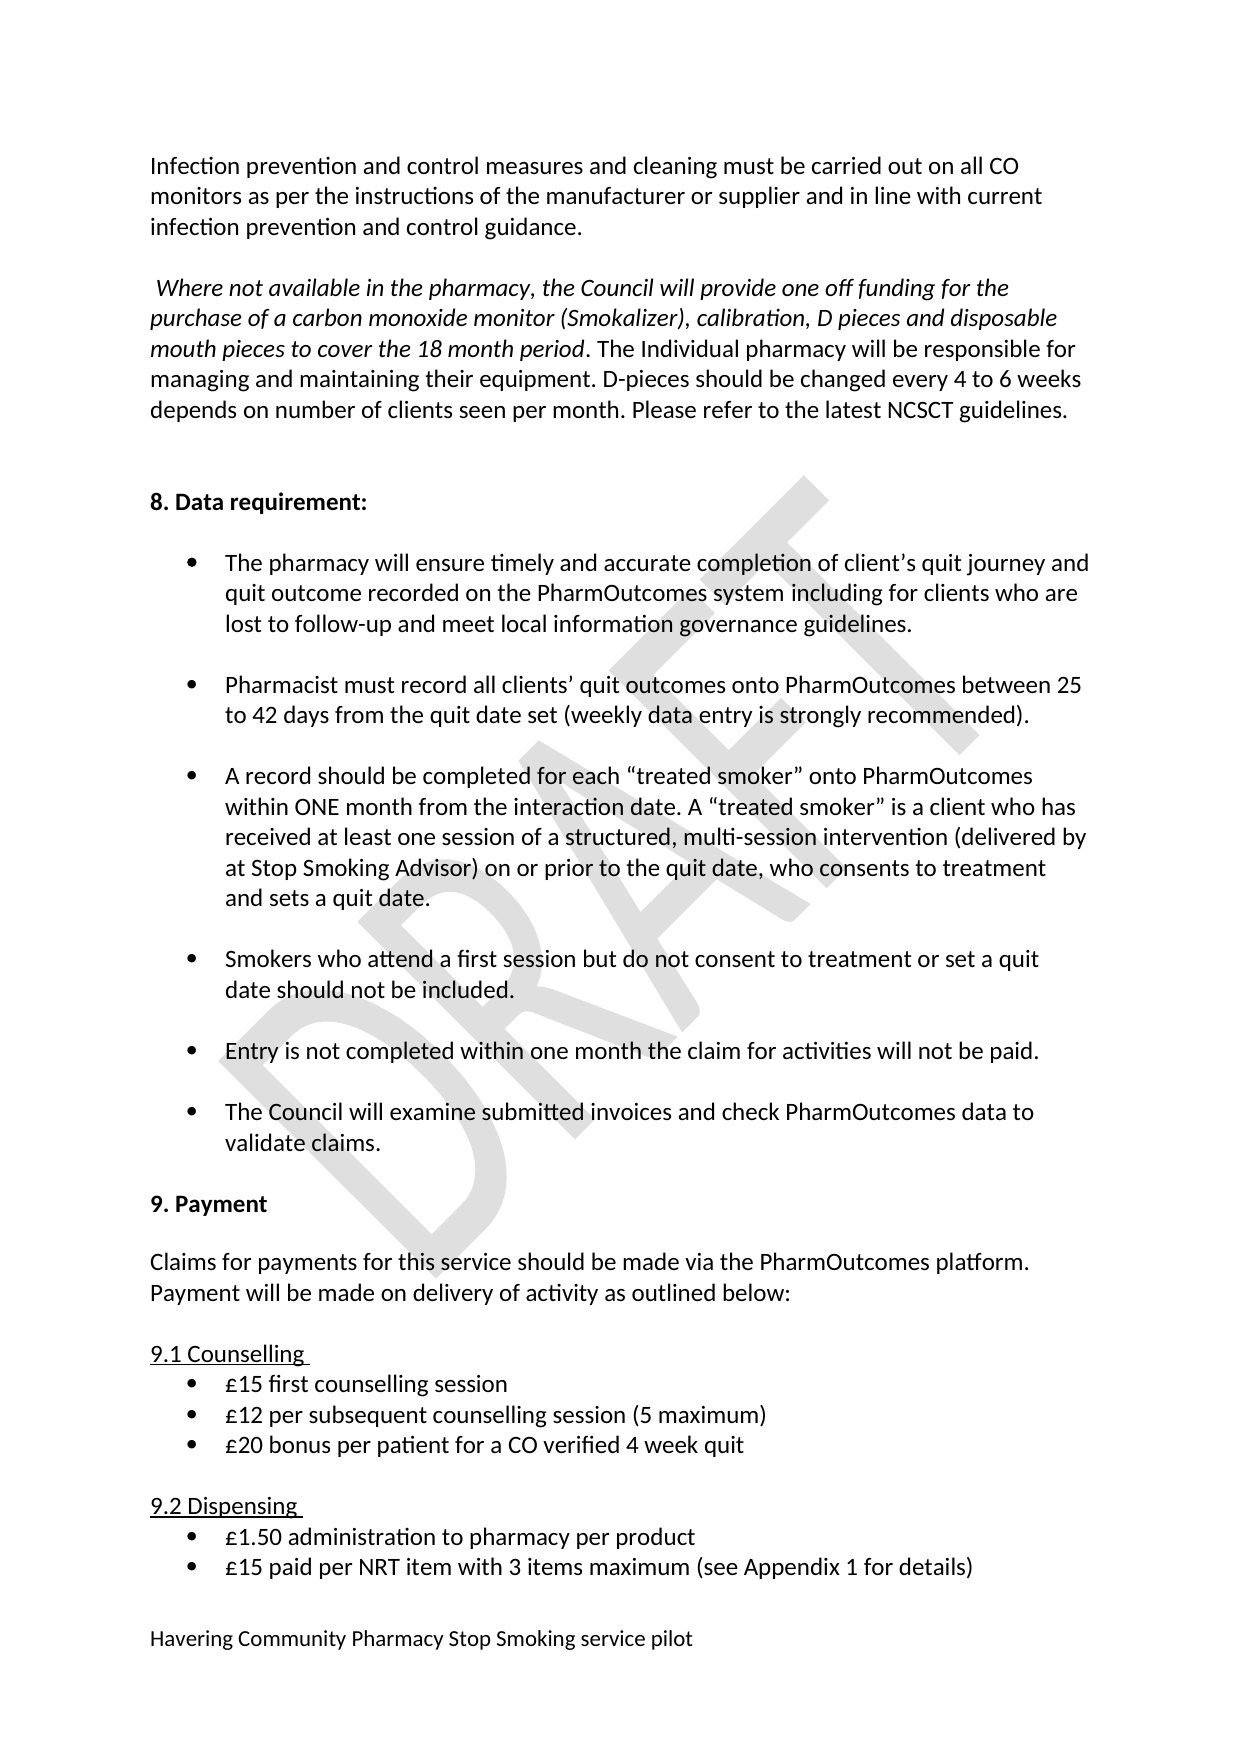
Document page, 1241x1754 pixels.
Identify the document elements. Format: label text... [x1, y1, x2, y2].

text 9.1 Counselling [150, 1338, 1090, 1368]
list £15 paid per NRT item with 3 items maximum (see Appendix 1 for details) [187, 1551, 1090, 1582]
text 8. Data requirement: [150, 486, 1090, 516]
list £1.50 administration to pharmacy per product [187, 1521, 1090, 1551]
list Entry is not completed within one month the claim for activities will not be paid. [187, 1035, 1090, 1066]
text Claims for payments for this service should be made via the PharmOutcomes platform. Payment will be made on delivery of activity as outlined below: [150, 1246, 1090, 1307]
list The pharmacy will ensure timely and accurate completion of client’s quit journey and quit outcome recorded on the PharmOutcomes system including for clients who are lost to follow-up and meet local information governance guidelines. [187, 547, 1090, 638]
text 9.2 Dispensing [150, 1490, 1090, 1521]
text Infection prevention and control measures and cleaning must be carried out on all CO monitors as per the instructions of the manufacturer or supplier and in line with current infection prevention and control guidance. [150, 150, 1090, 242]
list Pharmacist must record all clients’ quit outcomes onto PharmOutcomes between 25 to 42 days from the quit date set (weekly data entry is strongly recommended). [187, 669, 1090, 730]
text 9. Payment [150, 1188, 1090, 1218]
list A record should be completed for each “treated smoker” onto PharmOutcomes within ONE month from the interaction date. A “treated smoker” is a client who has received at least one session of a structured, multi-session intervention (delivered by at Stop Smoking Advisor) on or prior to the quit date, who consents to treatment and sets a quit date. [187, 760, 1090, 913]
list Smokers who attend a first session but do not consent to treatment or set a quit date should not be included. [187, 943, 1090, 1004]
list The Council will examine submitted invoices and check PharmOutcomes data to validate claims. [187, 1096, 1090, 1157]
list £15 first counselling session [187, 1368, 1090, 1399]
text Where not available in the pharmacy, the Council will provide one off funding for the purchase of a carbon monoxide monitor (Smokalizer), calibration, D pieces and disposable mouth pieces to cover the 18 month period. The Individual pharmacy will be responsible for managing and maintaining their equipment. D-pieces should be changed every 4 to 6 weeks depends on number of clients seen per month. Please refer to the latest NCSCT guidelines. [150, 272, 1090, 425]
list £12 per subsequent counselling session (5 maximum) [187, 1399, 1090, 1429]
list £20 bonus per patient for a CO verified 4 week quit [187, 1429, 1090, 1460]
